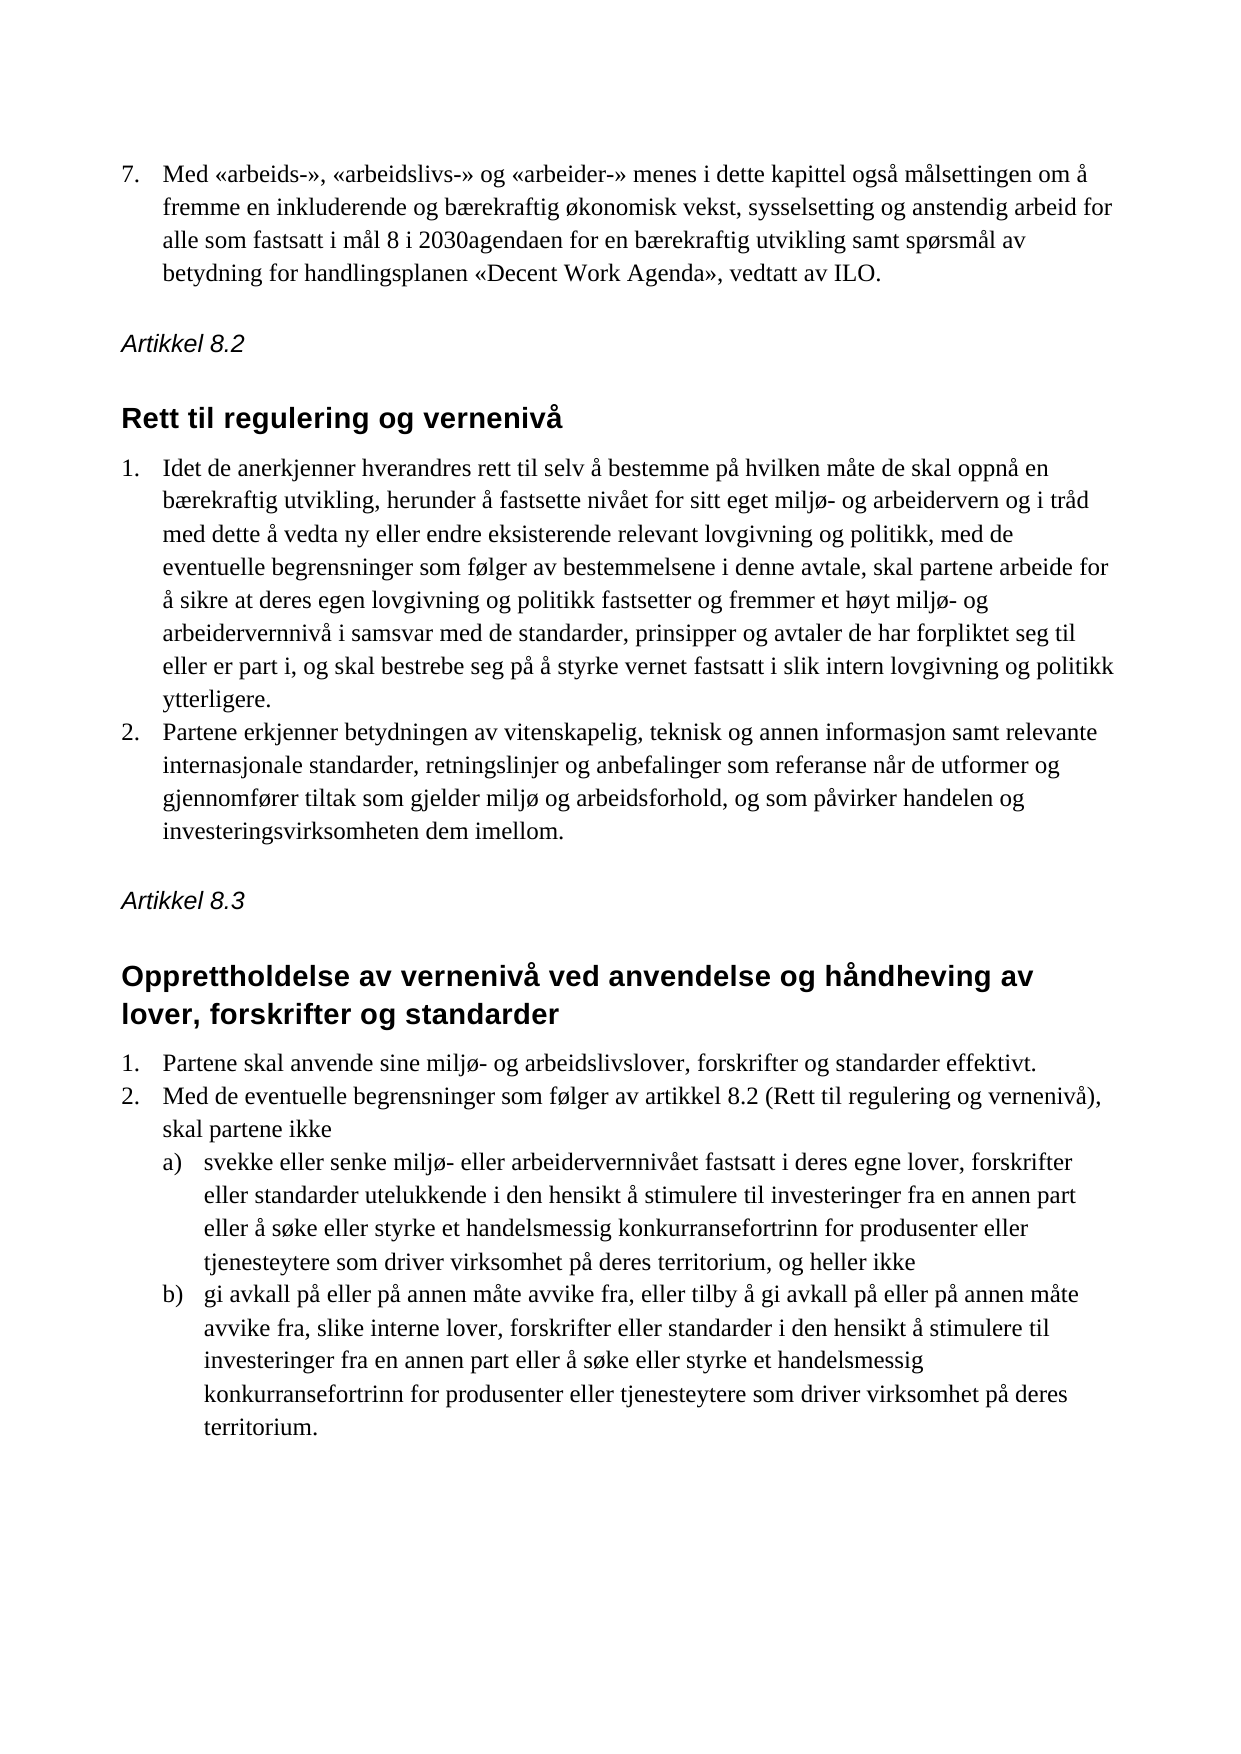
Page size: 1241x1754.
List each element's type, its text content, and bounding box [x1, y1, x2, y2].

subtitle Opprettholdelse av vernenivå ved anvendelse og håndheving av lover, forskrifter og standarder [121, 959, 1119, 1031]
list 2. Partene erkjenner betydningen av vitenskapelig, teknisk og annen informasjon samt relevante internasjonale standarder, retningslinjer og anbefalinger som referanse når de utformer og gjennomfører tiltak som gjelder miljø og arbeidsforhold, og som påvirker handelen og investeringsvirksomheten dem imellom. [121, 717, 1119, 844]
list a) svekke eller senke miljø- eller arbeidervernnivået fastsatt i deres egne lover, forskrifter eller standarder utelukkende i den hensikt å stimulere til investeringer fra en annen part eller å søke eller styrke et handelsmessig konkurransefortrinn for produsenter eller tjenesteytere som driver virksomhet på deres territorium, og heller ikke [162, 1147, 1119, 1275]
list 2. Med de eventuelle begrensninger som følger av artikkel 8.2 (Rett til regulering og vernenivå), skal partene ikke [121, 1081, 1119, 1143]
list b) gi avkall på eller på annen måte avvike fra, eller tilby å gi avkall på eller på annen måte avvike fra, slike interne lover, forskrifter eller standarder i den hensikt å stimulere til investeringer fra en annen part eller å søke eller styrke et handelsmessig konkurransefortrinn for produsenter eller tjenesteytere som driver virksomhet på deres territorium. [162, 1279, 1119, 1440]
list 1. Idet de anerkjenner hverandres rett til selv å bestemme på hvilken måte de skal oppnå en bærekraftig utvikling, herunder å fastsette nivået for sitt eget miljø- og arbeidervern og i tråd med dette å vedta ny eller endre eksisterende relevant lovgivning og politikk, med de eventuelle begrensninger som følger av bestemmelsene i denne avtale, skal partene arbeide for å sikre at deres egen lovgivning og politikk fastsetter og fremmer et høyt miljø- og arbeidervernnivå i samsvar med de standarder, prinsipper og avtaler de har forpliktet seg til eller er part i, og skal bestrebe seg på å styrke vernet fastsatt i slik intern lovgivning og politikk ytterligere. [121, 453, 1119, 712]
list 1. Partene skal anvende sine miljø- og arbeidslivslover, forskrifter og standarder effektivt. [121, 1048, 1119, 1077]
text Artikkel 8.3 [121, 886, 1119, 915]
subtitle Rett til regulering og vernenivå [121, 402, 1119, 435]
list 7. Med «arbeids-», «arbeidslivs-» og «arbeider-» menes i dette kapittel også målsettingen om å fremme en inkluderende og bærekraftig økonomisk vekst, sysselsetting og anstendig arbeid for alle som fastsatt i mål 8 i 2030agendaen for en bærekraftig utvikling samt spørsmål av betydning for handlingsplanen «Decent Work Agenda», vedtatt av ILO. [121, 159, 1119, 287]
text Artikkel 8.2 [121, 329, 1119, 358]
